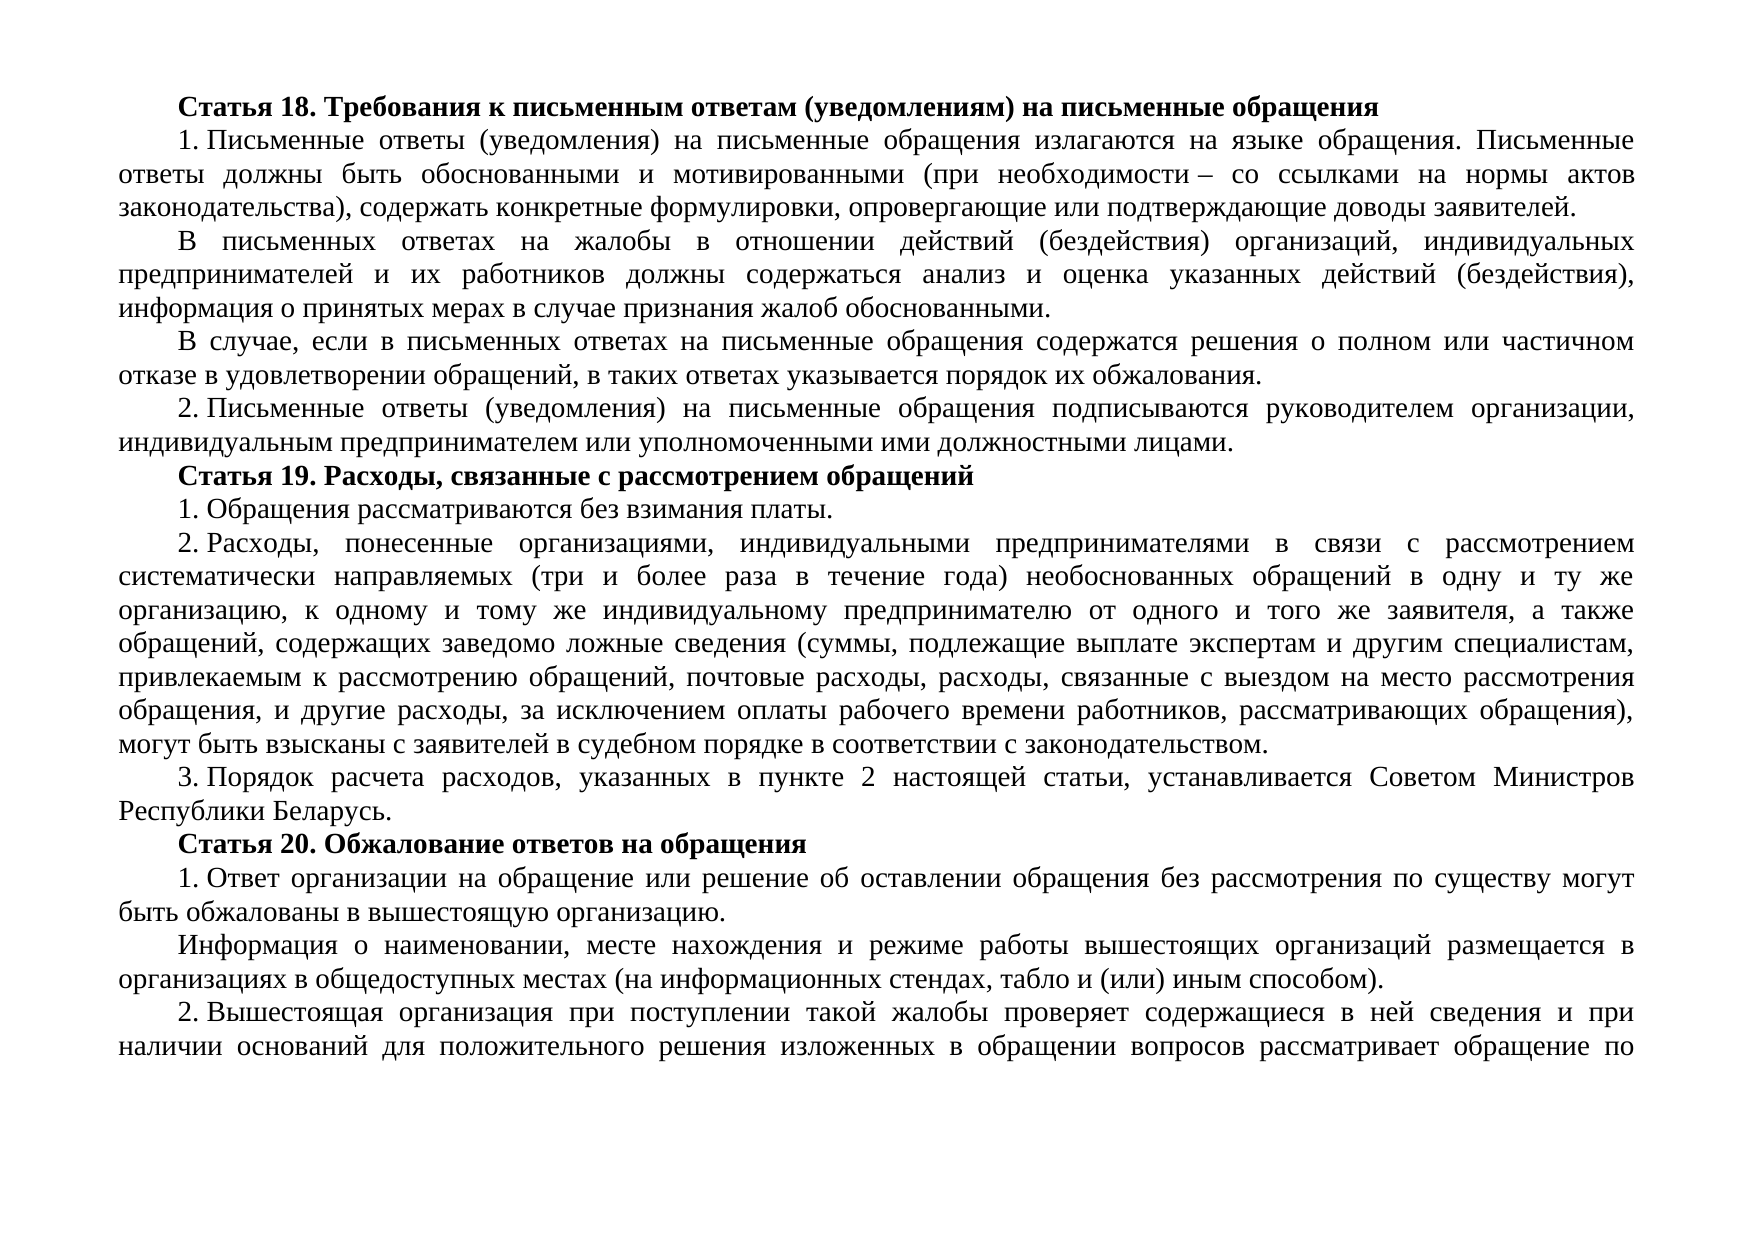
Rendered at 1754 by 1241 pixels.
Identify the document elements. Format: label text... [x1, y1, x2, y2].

text Информация о наименовании, месте нахождения и режиме работы вышестоящих организаций размещается в организациях в общедоступных местах (на информационных стендах, табло и (или) иным способом). [118, 927, 1636, 994]
text В письменных ответах на жалобы в отношении действий (бездействия) организаций, индивидуальных предпринимателей и их работников должны содержаться анализ и оценка указанных действий (бездействия), информация о принятых мерах в случае признания жалоб обоснованными. [118, 223, 1636, 323]
text Статья 20. Обжалование ответов на обращения [177, 827, 1636, 860]
text Статья 19. Расходы, связанные с рассмотрением обращений [177, 458, 1636, 491]
text 1. Обращения рассматриваются без взимания платы. [118, 491, 1636, 525]
text 1. Письменные ответы (уведомления) на письменные обращения излагаются на языке обращения. Письменные ответы должны быть обоснованными и мотивированными (при необходимости – со ссылками на нормы актов законодательства), содержать конкретные формулировки, опровергающие или подтверждающие доводы заявителей. [118, 122, 1636, 223]
text 2. Расходы, понесенные организациями, индивидуальными предпринимателями в связи с рассмотрением систематически направляемых (три и более раза в течение года) необоснованных обращений в одну и ту же организацию, к одному и тому же индивидуальному предпринимателю от одного и того же заявителя, а также обращений, содержащих заведомо ложные сведения (суммы, подлежащие выплате экспертам и другим специалистам, привлекаемым к рассмотрению обращений, почтовые расходы, расходы, связанные с выездом на место рассмотрения обращения, и другие расходы, за исключением оплаты рабочего времени работников, рассматривающих обращения), могут быть взысканы с заявителей в судебном порядке в соответствии с законодательством. [118, 525, 1636, 759]
text В случае, если в письменных ответах на письменные обращения содержатся решения о полном или частичном отказе в удовлетворении обращений, в таких ответах указывается порядок их обжалования. [118, 323, 1636, 391]
text 3. Порядок расчета расходов, указанных в пункте 2 настоящей статьи, устанавливается Советом Министров Республики Беларусь. [118, 759, 1636, 827]
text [118, 994, 1636, 1061]
text 1. Ответ организации на обращение или решение об оставлении обращения без рассмотрения по существу могут быть обжалованы в вышестоящую организацию. [118, 860, 1636, 927]
text 2. Письменные ответы (уведомления) на письменные обращения подписываются руководителем организации, индивидуальным предпринимателем или уполномоченными ими должностными лицами. [118, 391, 1636, 458]
text Статья 18. Требования к письменным ответам (уведомлениям) на письменные обращения [177, 89, 1636, 122]
